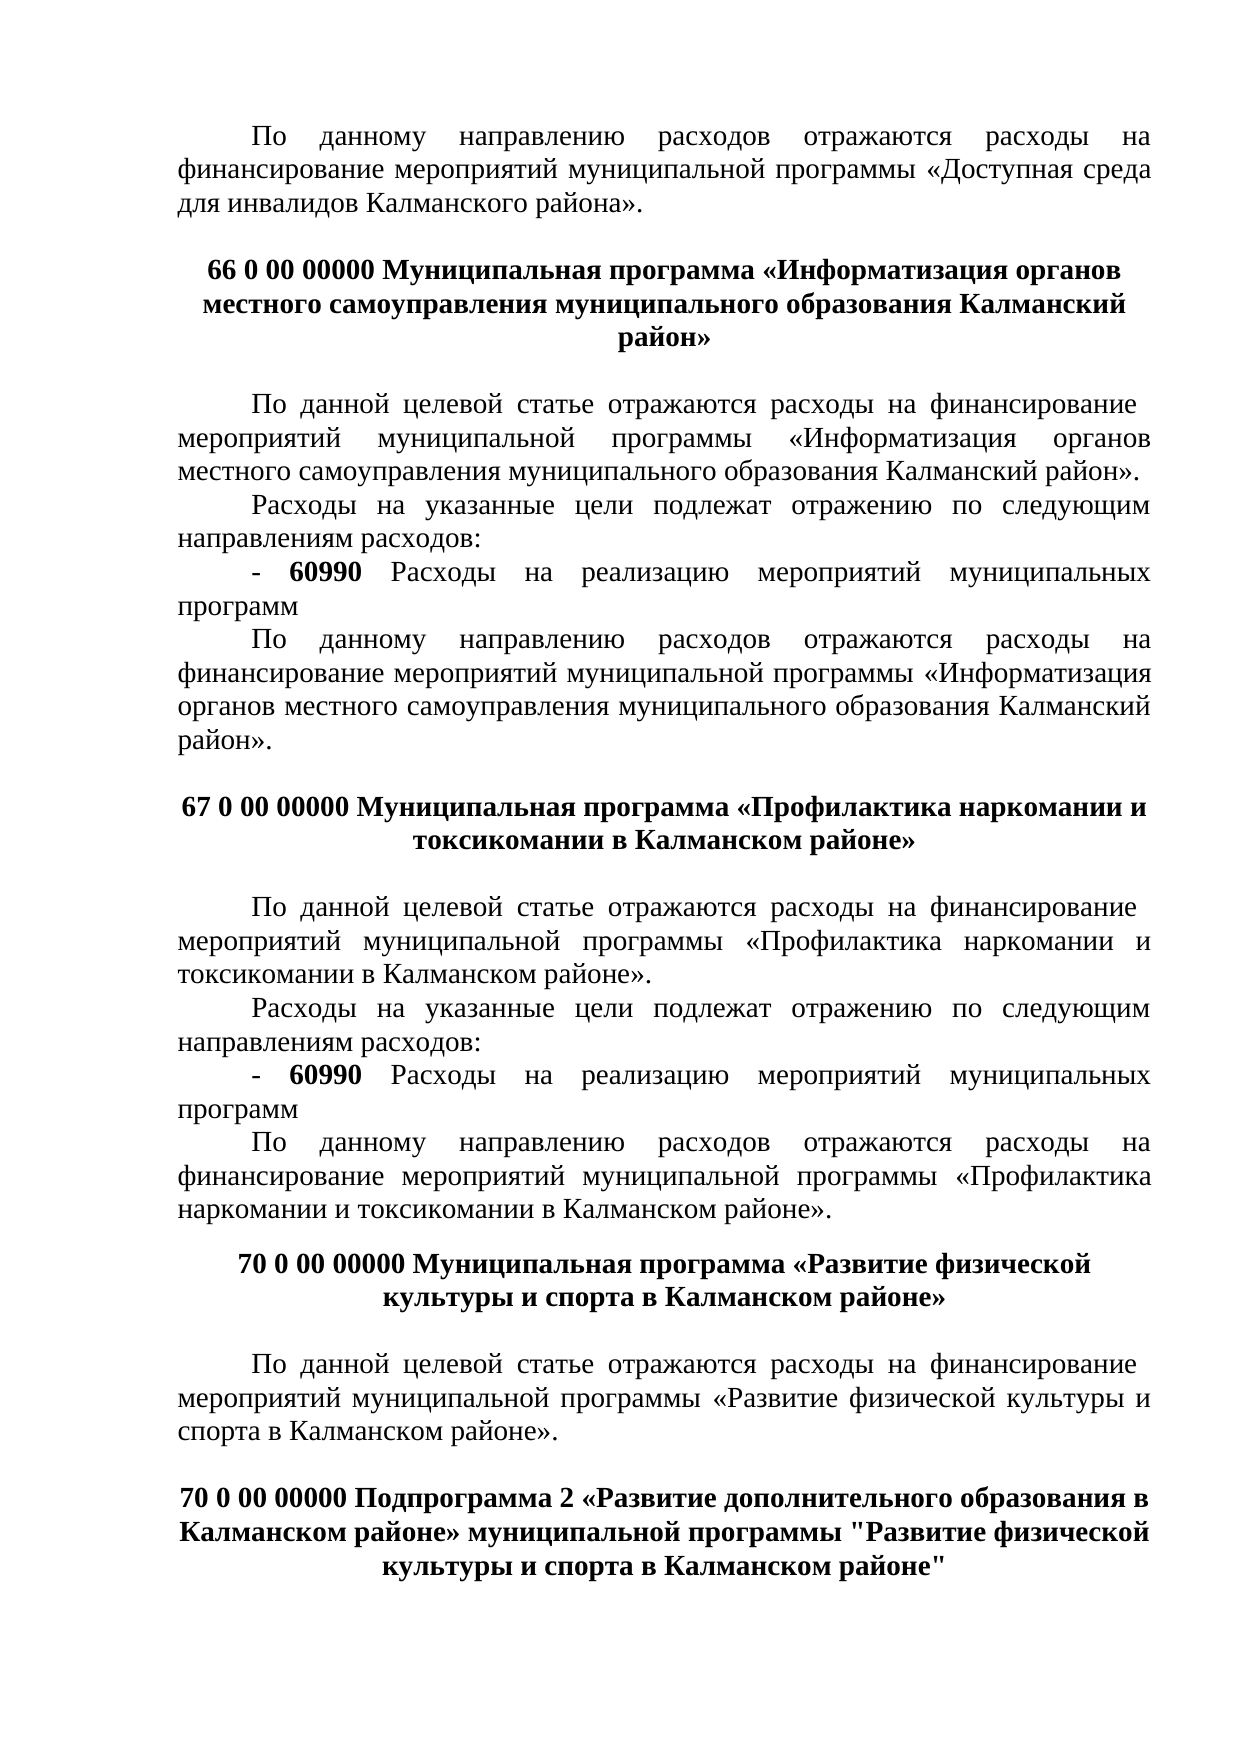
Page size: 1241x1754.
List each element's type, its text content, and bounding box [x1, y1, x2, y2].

text 67 0 00 00000 Муниципальная программа «Профилактика наркомании и токсикомании в Калманском районе» [177, 789, 1152, 856]
text - 60990 Расходы на реализацию мероприятий муниципальных программ [177, 1057, 1152, 1124]
text По данному направлению расходов отражаются расходы на финансирование мероприятий муниципальной программы «Профилактика наркомании и токсикомании в Калманском районе». [177, 1124, 1152, 1225]
text 66 0 00 00000 Муниципальная программа «Информатизация органов местного самоуправления муниципального образования Калманский район» [177, 252, 1152, 353]
text 70 0 00 00000 Муниципальная программа «Развитие физической культуры и спорта в Калманском районе» [177, 1246, 1152, 1313]
text По данной целевой статье отражаются расходы на финансирование мероприятий муниципальной программы «Информатизация органов местного самоуправления муниципального образования Калманский район». [177, 386, 1152, 487]
text Расходы на указанные цели подлежат отражению по следующим направлениям расходов: [177, 990, 1152, 1057]
text По данному направлению расходов отражаются расходы на финансирование мероприятий муниципальной программы «Информатизация органов местного самоуправления муниципального образования Калманский район». [177, 621, 1152, 755]
text По данной целевой статье отражаются расходы на финансирование мероприятий муниципальной программы «Развитие физической культуры и спорта в Калманском районе». [177, 1346, 1152, 1447]
text По данному направлению расходов отражаются расходы на финансирование мероприятий муниципальной программы «Доступная среда для инвалидов Калманского района». [177, 118, 1152, 219]
text - 60990 Расходы на реализацию мероприятий муниципальных программ [177, 554, 1152, 621]
text 70 0 00 00000 Подпрограмма 2 «Развитие дополнительного образования в Калманском районе» муниципальной программы "Развитие физической культуры и спорта в Калманском районе" [177, 1481, 1152, 1581]
text По данной целевой статье отражаются расходы на финансирование мероприятий муниципальной программы «Профилактика наркомании и токсикомании в Калманском районе». [177, 889, 1152, 990]
text Расходы на указанные цели подлежат отражению по следующим направлениям расходов: [177, 487, 1152, 554]
